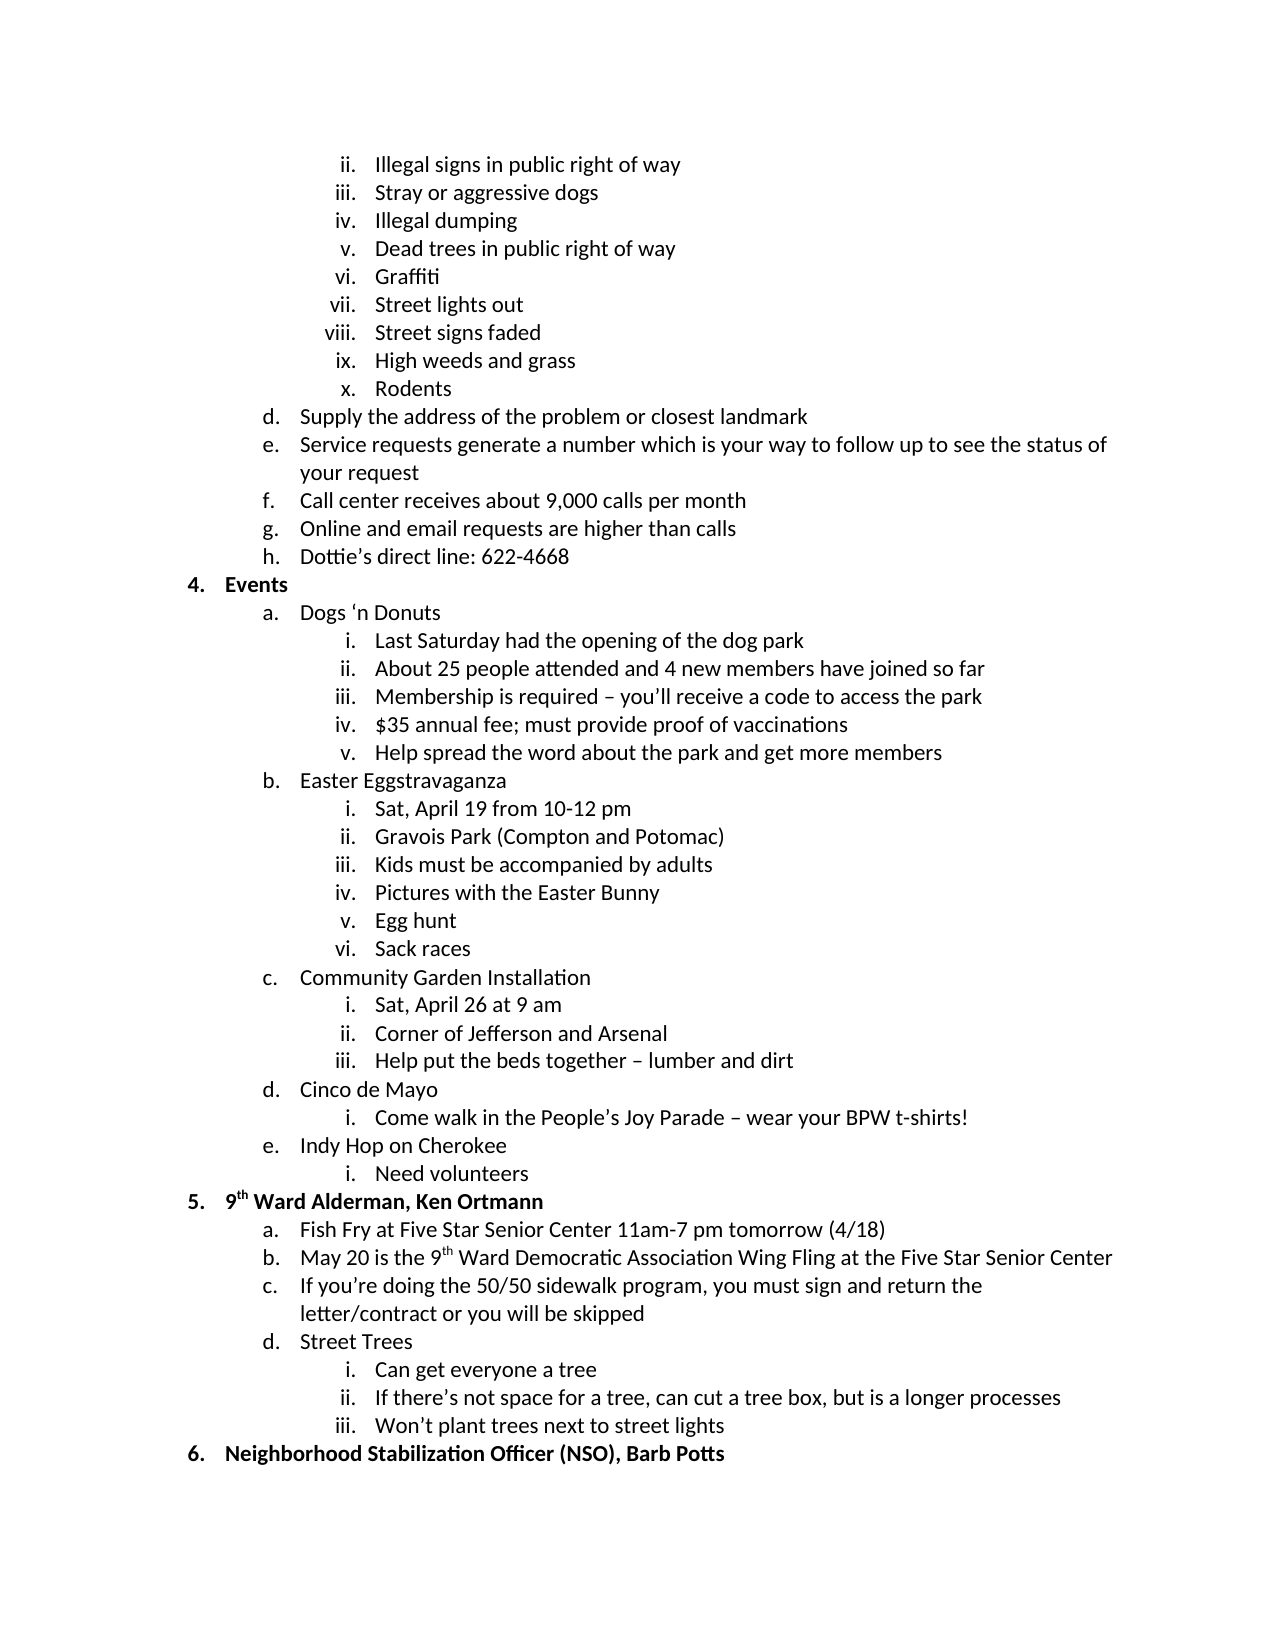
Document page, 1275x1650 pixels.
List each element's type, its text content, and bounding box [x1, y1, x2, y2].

list Neighborhood Stabilization Officer (NSO), Barb Potts [187, 1439, 1125, 1467]
list Sat, April 19 from 10-12 pm [356, 794, 1125, 822]
list Cinco de Mayo [262, 1075, 1125, 1103]
list Illegal signs in public right of way [356, 150, 1125, 178]
list Stray or aggressive dogs [356, 178, 1125, 206]
list About 25 people attended and 4 new members have joined so far [356, 654, 1125, 682]
list Events [187, 570, 1125, 598]
list Graffiti [356, 262, 1125, 290]
list Sat, April 26 at 9 am [356, 991, 1125, 1019]
list Dottie’s direct line: 622-4668 [262, 542, 1125, 570]
list Street lights out [356, 290, 1125, 318]
list Need volunteers [356, 1159, 1125, 1187]
list Help put the beds together – lumber and dirt [356, 1047, 1125, 1075]
list Supply the address of the problem or closest landmark [262, 402, 1125, 430]
list Come walk in the People’s Joy Parade – wear your BPW t-shirts! [356, 1103, 1125, 1131]
list Call center receives about 9,000 calls per month [262, 486, 1125, 514]
list Last Saturday had the opening of the dog park [356, 626, 1125, 654]
list Kids must be accompanied by adults [356, 851, 1125, 878]
list High weeds and grass [356, 346, 1125, 374]
list Street Trees [262, 1327, 1125, 1355]
list $35 annual fee; must provide proof of vaccinations [356, 710, 1125, 738]
list Easter Eggstravaganza [262, 766, 1125, 794]
list Illegal dumping [356, 206, 1125, 234]
list Can get everyone a tree [356, 1355, 1125, 1383]
list Egg hunt [356, 907, 1125, 934]
list Community Garden Installation [262, 963, 1125, 991]
list Membership is required – you’ll receive a code to access the park [356, 682, 1125, 710]
list Online and email requests are higher than calls [262, 514, 1125, 542]
list Fish Fry at Five Star Senior Center 11am-7 pm tomorrow (4/18) [262, 1215, 1125, 1243]
list If there’s not space for a tree, can cut a tree box, but is a longer processes [356, 1383, 1125, 1411]
list May 20 is the 9th Ward Democratic Association Wing Fling at the Five Star Senior Center [262, 1243, 1125, 1271]
list Street signs faded [356, 318, 1125, 346]
list Rodents [356, 374, 1125, 402]
list Won’t plant trees next to street lights [356, 1411, 1125, 1439]
list Corner of Jefferson and Arsenal [356, 1019, 1125, 1047]
list Dead trees in public right of way [356, 234, 1125, 262]
list If you’re doing the 50/50 sidewalk program, you must sign and return the letter/contract or you will be skipped [262, 1271, 1125, 1327]
list Dogs ‘n Donuts [262, 598, 1125, 626]
list 9th Ward Alderman, Ken Ortmann [187, 1187, 1125, 1215]
list Service requests generate a number which is your way to follow up to see the status of your request [262, 430, 1125, 486]
list Pictures with the Easter Bunny [356, 878, 1125, 907]
list Indy Hop on Cherokee [262, 1131, 1125, 1159]
list Help spread the word about the park and get more members [356, 738, 1125, 766]
list Sack races [356, 934, 1125, 963]
list Gravois Park (Compton and Potomac) [356, 822, 1125, 851]
